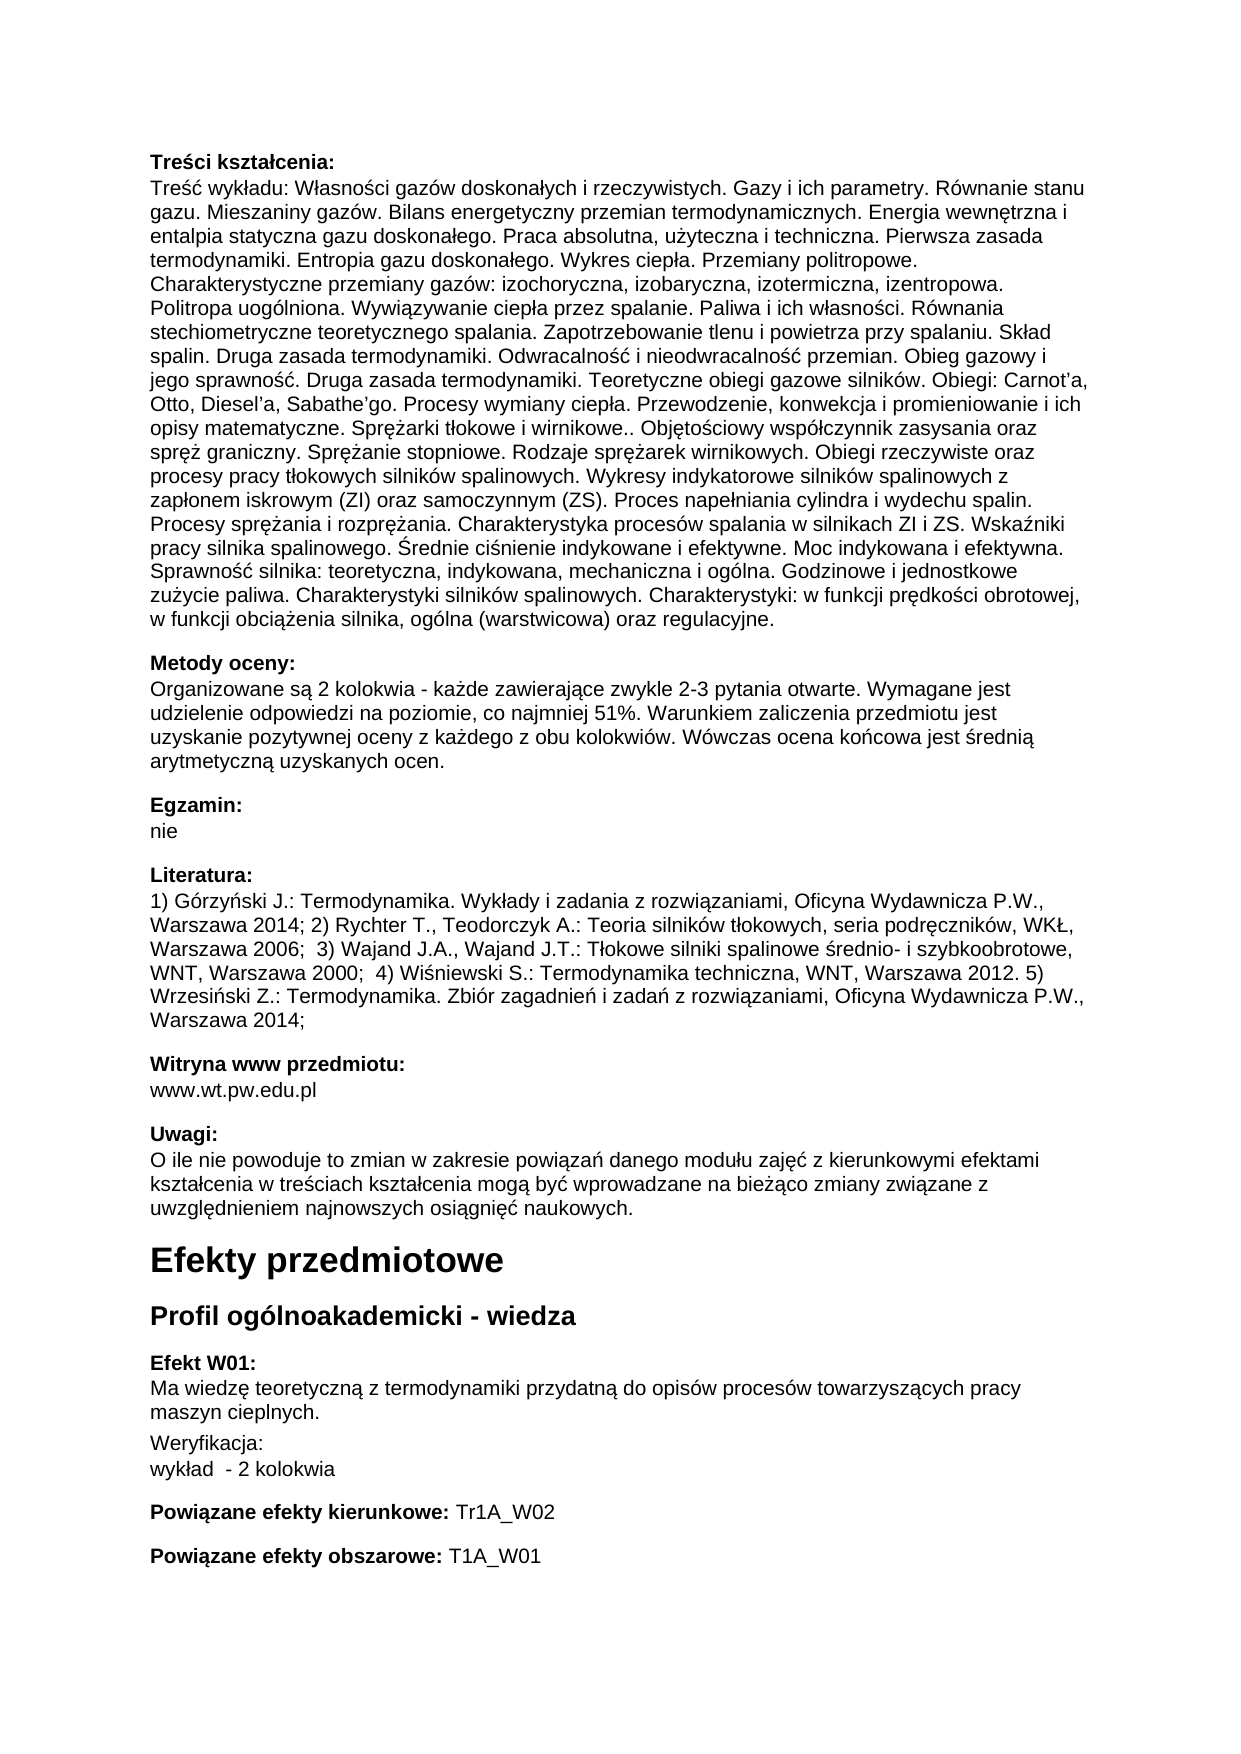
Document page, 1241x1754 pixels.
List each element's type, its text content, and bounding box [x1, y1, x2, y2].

text Treść wykładu: Własności gazów doskonałych i rzeczywistych. Gazy i ich parametry. Równanie stanu gazu. Mieszaniny gazów. Bilans energetyczny przemian termodynamicznych. Energia wewnętrzna i entalpia statyczna gazu doskonałego. Praca absolutna, użyteczna i techniczna. Pierwsza zasada termodynamiki. Entropia gazu doskonałego. Wykres ciepła. Przemiany politropowe. Charakterystyczne przemiany gazów: izochoryczna, izobaryczna, izotermiczna, izentropowa. Politropa uogólniona. Wywiązywanie ciepła przez spalanie. Paliwa i ich własności. Równania stechiometryczne teoretycznego spalania. Zapotrzebowanie tlenu i powietrza przy spalaniu. Skład spalin. Druga zasada termodynamiki. Odwracalność i nieodwracalność przemian. Obieg gazowy i jego sprawność. Druga zasada termodynamiki. Teoretyczne obiegi gazowe silników. Obiegi: Carnot’a, Otto, Diesel’a, Sabathe’go. Procesy wymiany ciepła. Przewodzenie, konwekcja i promieniowanie i ich opisy matematyczne. Sprężarki tłokowe i wirnikowe.. Objętościowy współczynnik zasysania oraz spręż graniczny. Sprężanie stopniowe. Rodzaje sprężarek wirnikowych. Obiegi rzeczywiste oraz procesy pracy tłokowych silników spalinowych. Wykresy indykatorowe silników spalinowych z zapłonem iskrowym (ZI) oraz samoczynnym (ZS). Proces napełniania cylindra i wydechu spalin. Procesy sprężania i rozprężania. Charakterystyka procesów spalania w silnikach ZI i ZS. Wskaźniki pracy silnika spalinowego. Średnie ciśnienie indykowane i efektywne. Moc indykowana i efektywna. Sprawność silnika: teoretyczna, indykowana, mechaniczna i ogólna. Godzinowe i jednostkowe zużycie paliwa. Charakterystyki silników spalinowych. Charakterystyki: w funkcji prędkości obrotowej, w funkcji obciążenia silnika, ogólna (warstwicowa) oraz regulacyjne. [150, 176, 1090, 631]
text wykład - 2 kolokwia [150, 1456, 1090, 1480]
text Powiązane efekty obszarowe: T1A_W01 [150, 1544, 1090, 1568]
text O ile nie powoduje to zmian w zakresie powiązań danego modułu zajęć z kierunkowymi efektami kształcenia w treściach kształcenia mogą być wprowadzane na bieżąco zmiany związane z uwzględnieniem najnowszych osiągnięć naukowych. [150, 1148, 1090, 1220]
text nie [150, 819, 1090, 843]
text Ma wiedzę teoretyczną z termodynamiki przydatną do opisów procesów towarzyszących pracy maszyn cieplnych. [150, 1376, 1090, 1424]
subtitle Efekty przedmiotowe [150, 1239, 1090, 1280]
text Uwagi: [150, 1122, 1090, 1146]
text 1) Górzyński J.: Termodynamika. Wykłady i zadania z rozwiązaniami, Oficyna Wydawnicza P.W., Warszawa 2014; 2) Rychter T., Teodorczyk A.: Teoria silników tłokowych, seria podręczników, WKŁ, Warszawa 2006; 3) Wajand J.A., Wajand J.T.: Tłokowe silniki spalinowe średnio- i szybkoobrotowe, WNT, Warszawa 2000; 4) Wiśniewski S.: Termodynamika techniczna, WNT, Warszawa 2012. 5) Wrzesiński Z.: Termodynamika. Zbiór zagadnień i zadań z rozwiązaniami, Oficyna Wydawnicza P.W., Warszawa 2014; [150, 888, 1090, 1032]
text Literatura: [150, 862, 1090, 886]
subtitle Profil ogólnoakademicki - wiedza [150, 1300, 1090, 1331]
text Witryna www przedmiotu: [150, 1052, 1090, 1076]
text www.wt.pw.edu.pl [150, 1078, 1090, 1102]
text Powiązane efekty kierunkowe: Tr1A_W02 [150, 1500, 1090, 1524]
text Organizowane są 2 kolokwia - każde zawierające zwykle 2-3 pytania otwarte. Wymagane jest udzielenie odpowiedzi na poziomie, co najmniej 51%. Warunkiem zaliczenia przedmiotu jest uzyskanie pozytywnej oceny z każdego z obu kolokwiów. Wówczas ocena końcowa jest średnią arytmetyczną uzyskanych ocen. [150, 677, 1090, 773]
text Weryfikacja: [150, 1430, 1090, 1454]
text Treści kształcenia: [150, 150, 1090, 174]
text Egzamin: [150, 793, 1090, 817]
text Efekt W01: [150, 1351, 1090, 1375]
text Metody oceny: [150, 651, 1090, 675]
